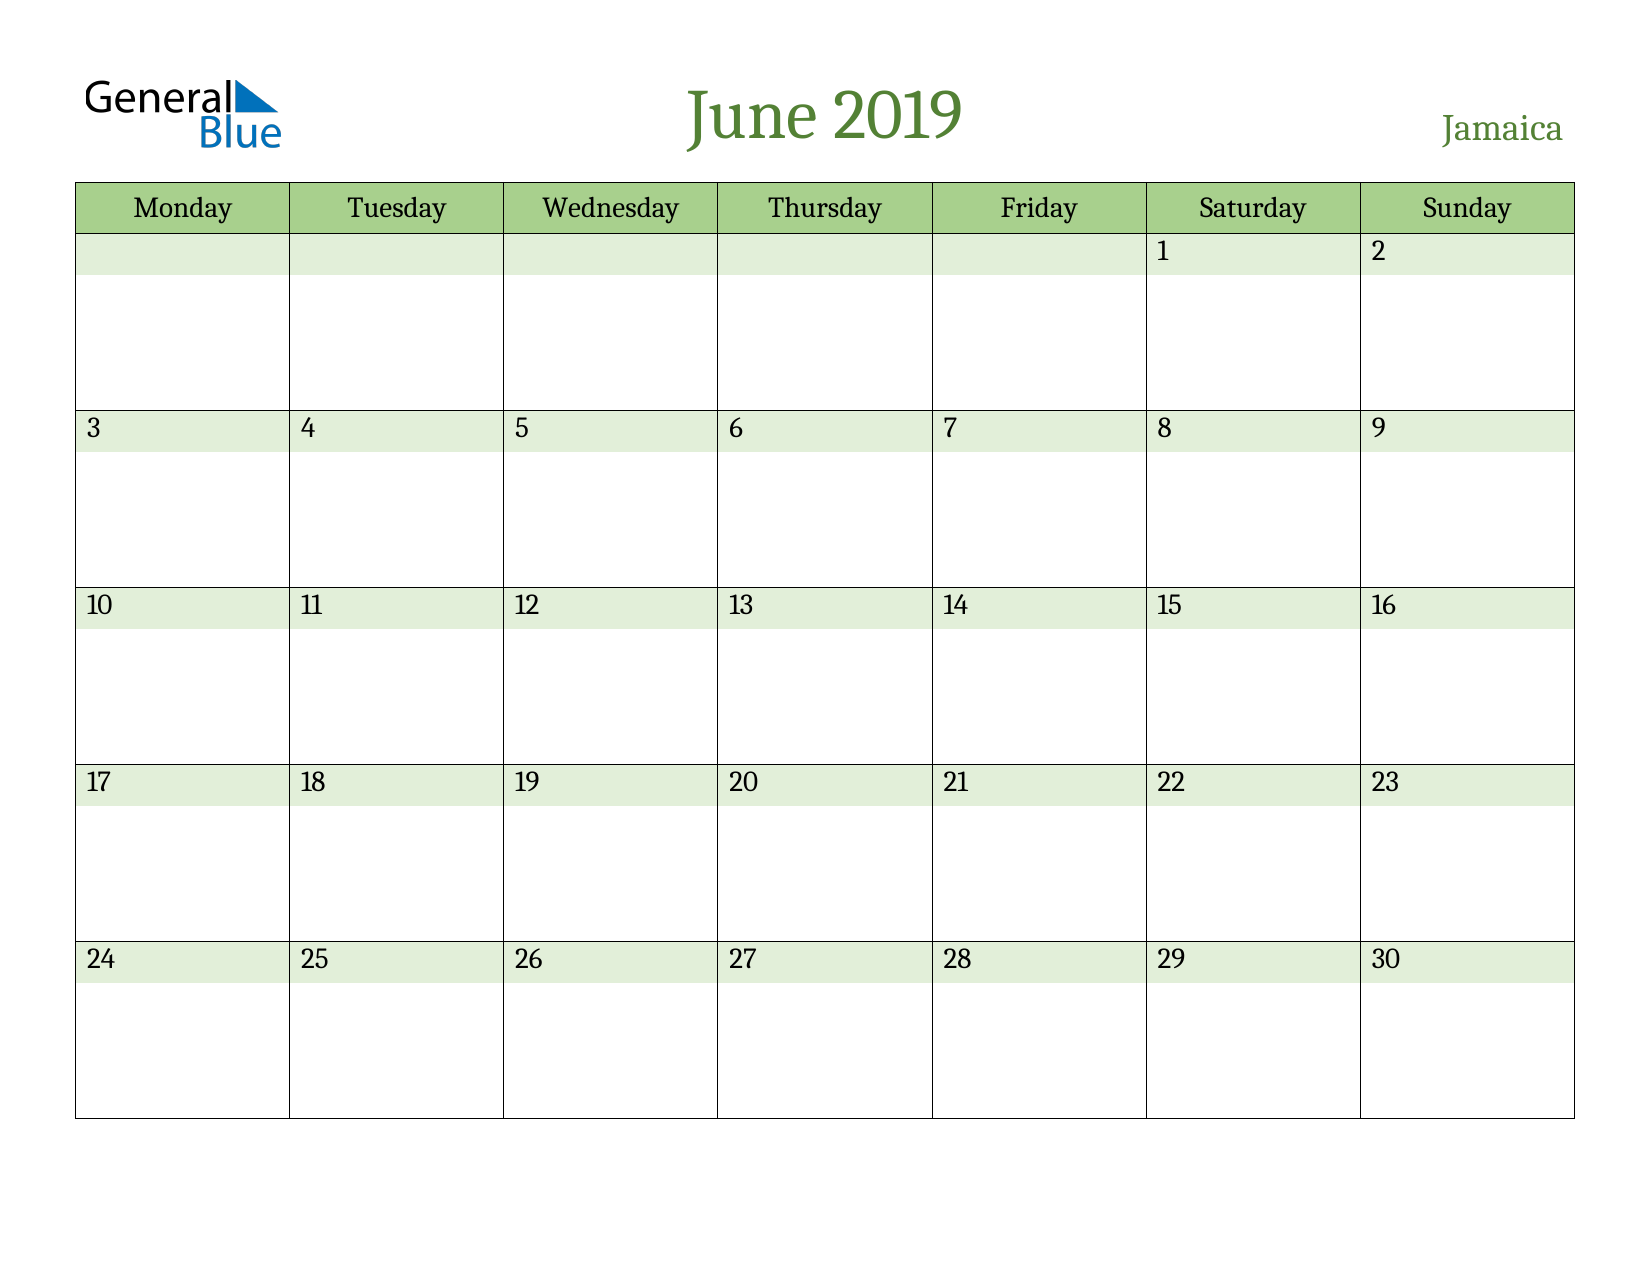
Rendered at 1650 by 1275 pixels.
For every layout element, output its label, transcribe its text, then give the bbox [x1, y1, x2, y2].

table_cell 22 [1147, 765, 1360, 806]
table_cell 28 [933, 942, 1146, 983]
table_cell [1361, 629, 1574, 764]
table_cell 5 [504, 411, 717, 452]
table_cell Monday [76, 183, 289, 233]
table_cell [1361, 983, 1574, 1118]
table_cell 15 [1147, 588, 1360, 629]
table_cell 26 [504, 942, 717, 983]
table_cell [718, 629, 932, 764]
table_cell [76, 234, 289, 275]
table_cell 7 [933, 411, 1146, 452]
table_cell [933, 234, 1146, 275]
table_header June 2019 [504, 75, 1146, 182]
table_cell [290, 806, 503, 941]
table_cell 29 [1147, 942, 1360, 983]
table_cell [290, 234, 503, 275]
table_cell [290, 275, 503, 410]
table_cell [76, 629, 289, 764]
table_cell Wednesday [504, 183, 717, 233]
table_cell [933, 275, 1146, 410]
table_cell 8 [1147, 411, 1360, 452]
table_cell 1 [1147, 234, 1360, 275]
table_cell [76, 983, 289, 1118]
table_cell 17 [76, 765, 289, 806]
table_cell 23 [1361, 765, 1574, 806]
table_cell 16 [1361, 588, 1574, 629]
table_cell [1361, 806, 1574, 941]
table_header Jamaica [1146, 75, 1574, 182]
table_cell [933, 806, 1146, 941]
table_cell [718, 275, 932, 410]
table_cell [1147, 806, 1360, 941]
table_cell [718, 234, 932, 275]
table_cell 6 [718, 411, 932, 452]
table_cell [1147, 629, 1360, 764]
table_cell 2 [1361, 234, 1574, 275]
table_cell [290, 629, 503, 764]
table_cell Friday [933, 183, 1146, 233]
table_cell [1361, 452, 1574, 587]
table_cell [718, 983, 932, 1118]
table_cell [504, 983, 717, 1118]
table_cell 3 [76, 411, 289, 452]
table_cell 25 [290, 942, 503, 983]
table_cell [933, 983, 1146, 1118]
table_cell [1147, 275, 1360, 410]
table_cell 11 [290, 588, 503, 629]
table_cell 21 [933, 765, 1146, 806]
table_cell 27 [718, 942, 932, 983]
table_cell Thursday [718, 183, 932, 233]
table_cell 30 [1361, 942, 1574, 983]
table_cell [504, 234, 717, 275]
table_cell [718, 452, 932, 587]
table_cell [933, 629, 1146, 764]
table_cell [933, 452, 1146, 587]
table_cell [504, 806, 717, 941]
table_cell 12 [504, 588, 717, 629]
table_cell 20 [718, 765, 932, 806]
table_cell 24 [76, 942, 289, 983]
table_cell 14 [933, 588, 1146, 629]
table_cell [504, 629, 717, 764]
table_cell 19 [504, 765, 717, 806]
table_cell [504, 275, 717, 410]
table_cell [76, 452, 289, 587]
table_cell 18 [290, 765, 503, 806]
picture [86, 80, 281, 148]
table_cell 9 [1361, 411, 1574, 452]
table_cell [504, 452, 717, 587]
table_cell Tuesday [290, 183, 503, 233]
table_cell [1361, 275, 1574, 410]
table_cell [718, 806, 932, 941]
table_cell 10 [76, 588, 289, 629]
table_cell Saturday [1147, 183, 1360, 233]
table_cell [1147, 452, 1360, 587]
table_cell [76, 806, 289, 941]
table_header [76, 75, 503, 182]
table_cell [76, 275, 289, 410]
table_cell [1147, 983, 1360, 1118]
table_cell 4 [290, 411, 503, 452]
table_cell Sunday [1361, 183, 1574, 233]
table_cell [290, 452, 503, 587]
table_cell 13 [718, 588, 932, 629]
table_cell [290, 983, 503, 1118]
